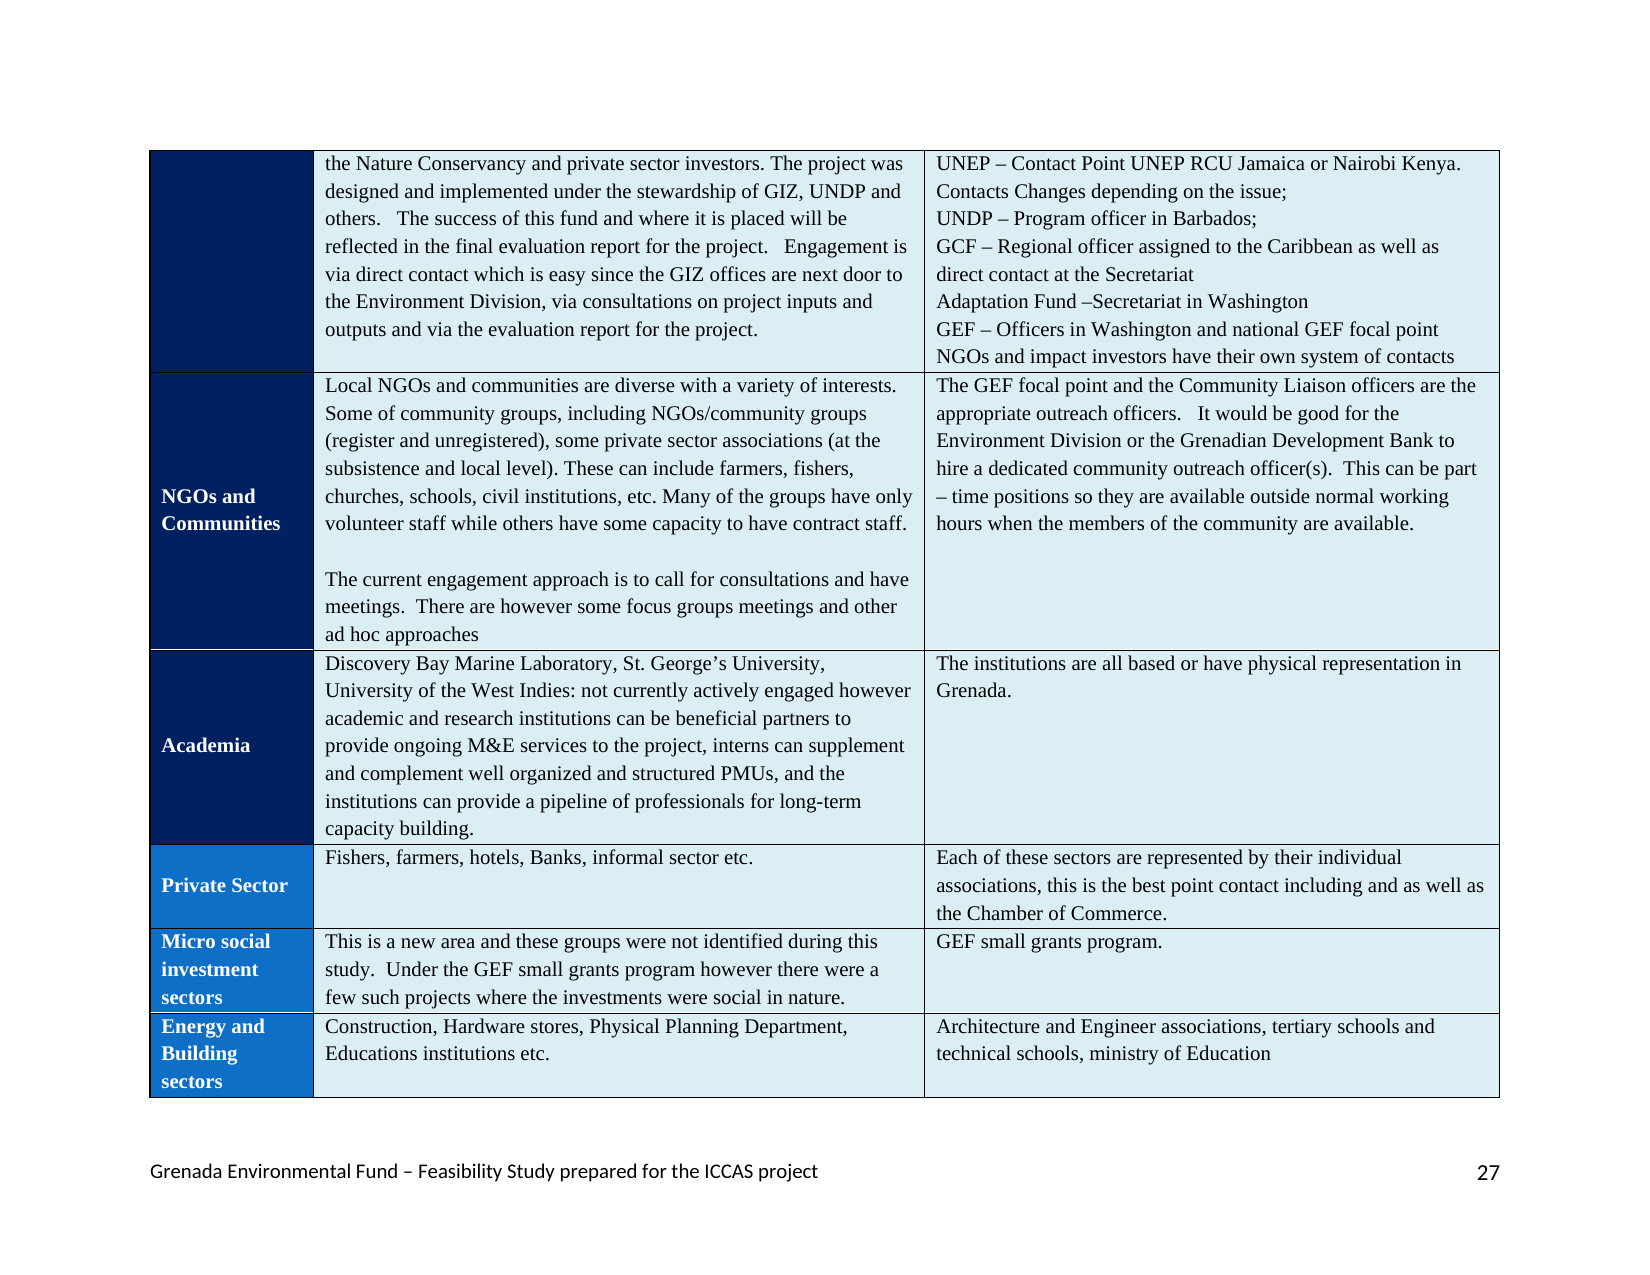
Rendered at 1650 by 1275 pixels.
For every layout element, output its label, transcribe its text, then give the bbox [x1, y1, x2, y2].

table_cell Micro social investment sectors [151, 929, 313, 1012]
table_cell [925, 151, 1499, 372]
table_cell Construction, Hardware stores, Physical Planning Department, Educations institutions etc. [314, 1014, 924, 1097]
table_cell Each of these sectors are represented by their individual associations, this is the best point contact including and as well as the Chamber of Commerce. [925, 845, 1499, 928]
table_cell Discovery Bay Marine Laboratory, St. George’s University, University of the West Indies: not currently actively engaged however academic and research institutions can be beneficial partners to provide ongoing M&E services to the project, interns can supplement and complement well organized and structured PMUs, and the institutions can provide a pipeline of professionals for long-term capacity building. [314, 651, 924, 844]
table_cell Local NGOs and communities are diverse with a variety of interests. Some of community groups, including NGOs/community groups (register and unregistered), some private sector associations (at the subsistence and local level). These can include farmers, fishers, churches, schools, civil institutions, etc. Many of the groups have only volunteer staff while others have some capacity to have contract staff. The current engagement approach is to call for consultations and have meetings. There are however some focus groups meetings and other ad hoc approaches [314, 373, 924, 649]
table_cell This is a new area and these groups were not identified during this study. Under the GEF small grants program however there were a few such projects where the investments were social in nature. [314, 929, 924, 1012]
table_cell Fishers, farmers, hotels, Banks, informal sector etc. [314, 845, 924, 928]
table_cell The GEF focal point and the Community Liaison officers are the appropriate outreach officers. It would be good for the Environment Division or the Grenadian Development Bank to hire a dedicated community outreach officer(s). This can be part – time positions so they are available outside normal working hours when the members of the community are available. [925, 373, 1499, 649]
table_cell Private Sector [151, 845, 313, 928]
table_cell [151, 151, 313, 372]
table_cell Energy and Building sectors [151, 1014, 313, 1097]
table_cell Architecture and Engineer associations, tertiary schools and technical schools, ministry of Education [925, 1014, 1499, 1097]
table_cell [314, 151, 924, 372]
table_cell The institutions are all based or have physical representation in Grenada. [925, 651, 1499, 844]
table_cell NGOs and Communities [151, 373, 313, 649]
table_cell GEF small grants program. [925, 929, 1499, 1012]
table_cell Academia [151, 651, 313, 844]
